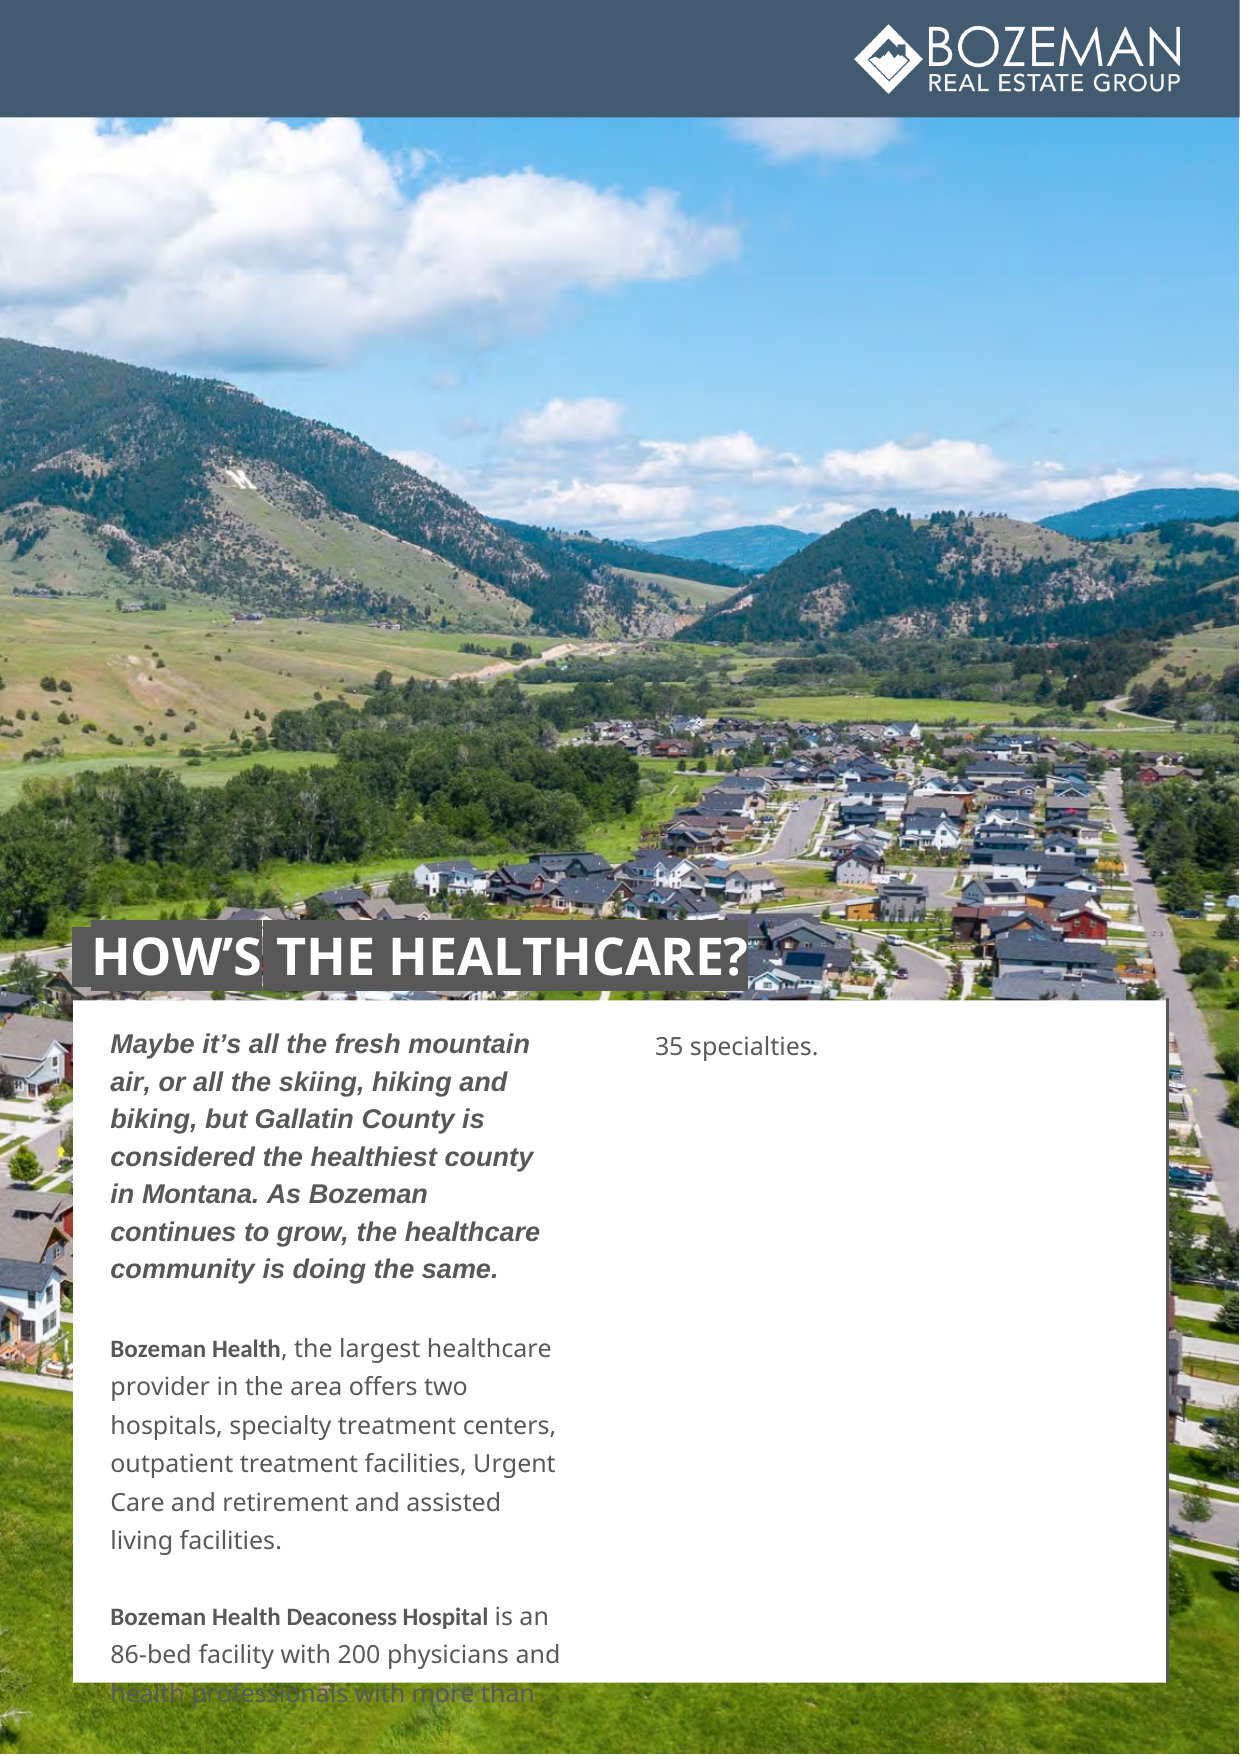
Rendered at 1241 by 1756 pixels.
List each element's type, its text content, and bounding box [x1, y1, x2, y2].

subtitle HOW’S THE HEALTHCARE? [748, 920, 1205, 991]
picture [854, 24, 1180, 94]
text Maybe it’s all the fresh mountain air, or all the skiing, hiking and biking, but Gallatin County is considered the healthiest county in Montana. As Bozeman continues to grow, the healthcare community is doing the same. [110, 1028, 559, 1284]
picture [0, 118, 1239, 1754]
text Bozeman Health, the largest healthcare provider in the area offers two hospitals, specialty treatment centers, outpatient treatment facilities, Urgent Care and retirement and assisted living facilities. [110, 1331, 559, 1557]
text Bozeman Health Deaconess Hospital is an 86-bed facility with 200 physicians and health professionals with more than 35 specialties. [110, 1599, 568, 1709]
text Bozeman Health Deaconess Hospital is an 86-bed facility with 200 physicians and health professionals with more than 35 specialties. [655, 1028, 1201, 1062]
